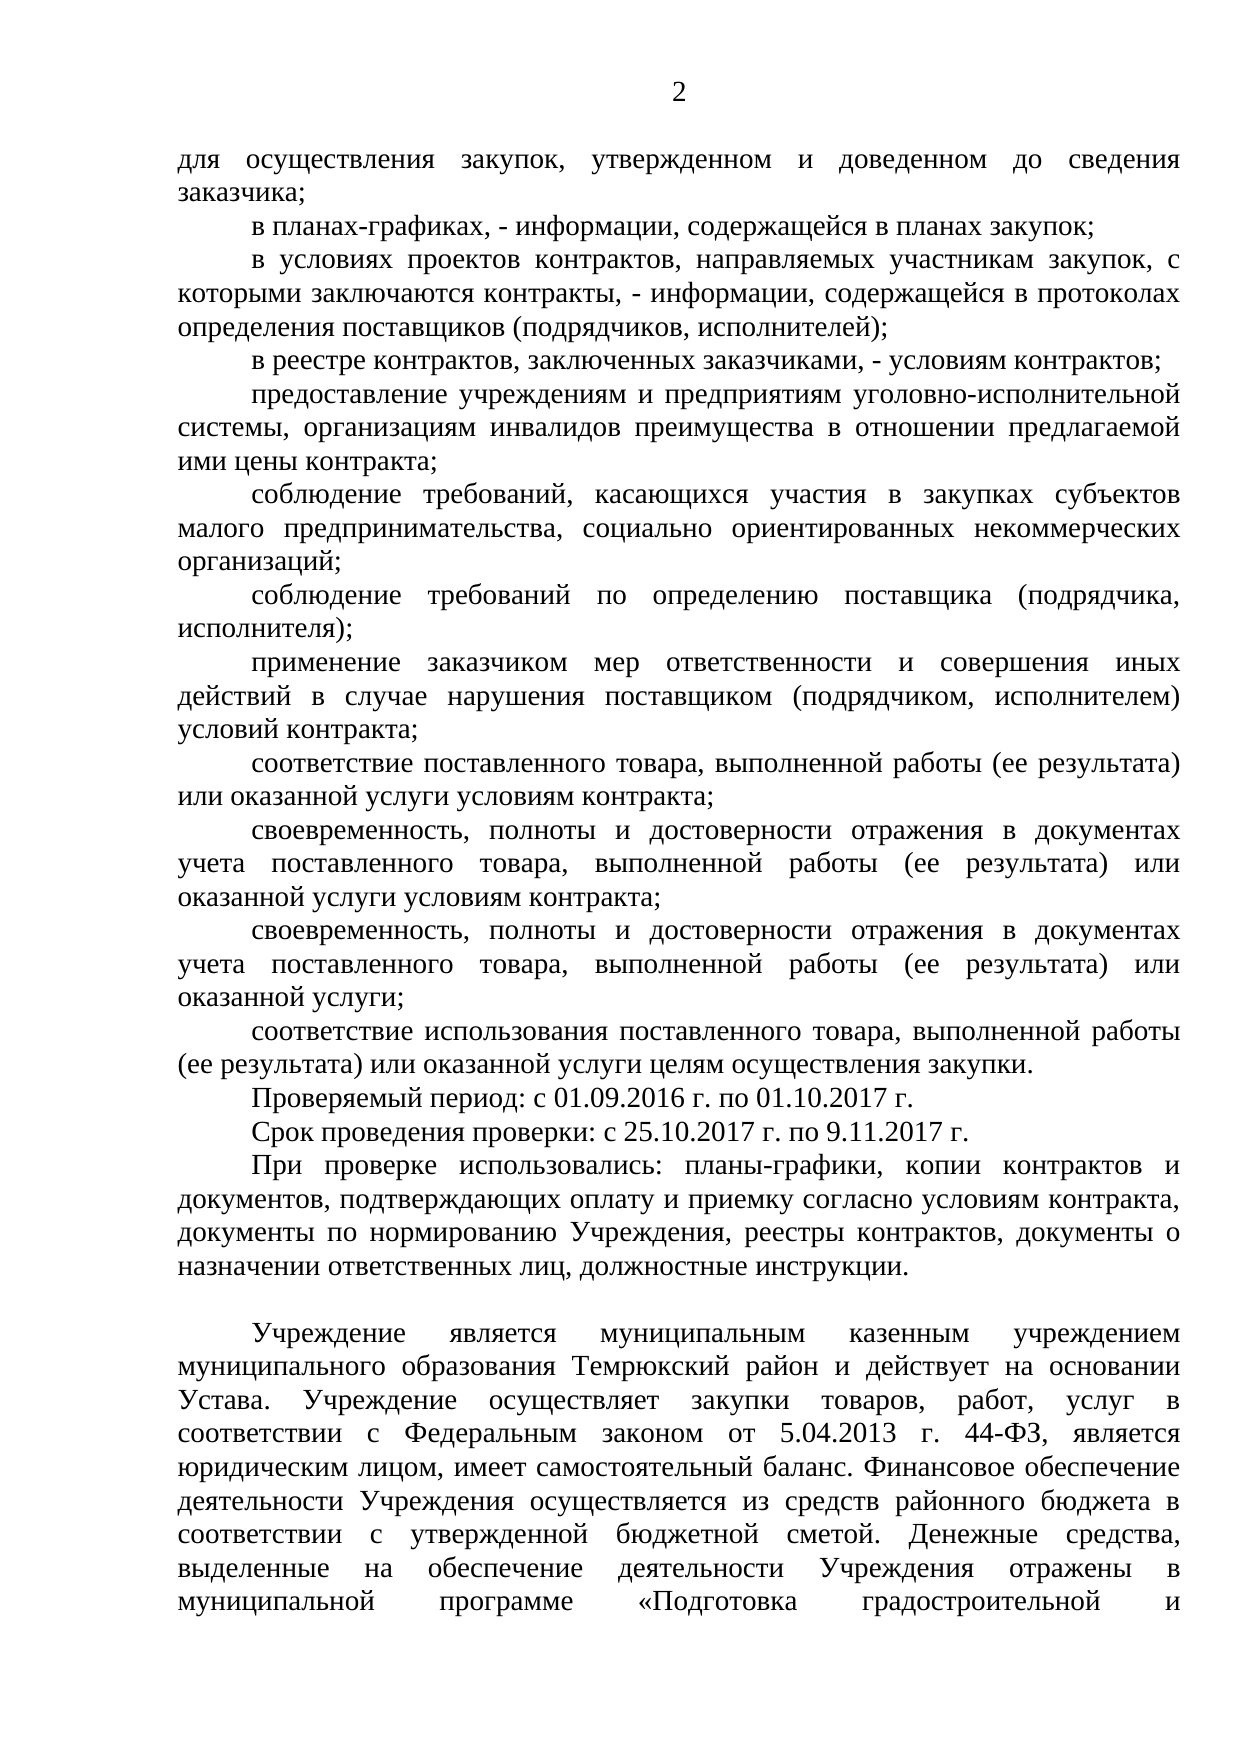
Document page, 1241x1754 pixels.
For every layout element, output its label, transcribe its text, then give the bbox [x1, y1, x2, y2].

text соответствие поставленного товара, выполненной работы (ее результата) или оказанной услуги условиям контракта; [177, 745, 1181, 812]
text соблюдение требований, касающихся участия в закупках субъектов малого предпринимательства, социально ориентированных некоммерческих организаций; [177, 476, 1181, 577]
text своевременность, полноты и достоверности отражения в документах учета поставленного товара, выполненной работы (ее результата) или оказанной услуги условиям контракта; [177, 812, 1181, 912]
text Срок проведения проверки: с 25.10.2017 г. по 9.11.2017 г. [177, 1114, 1181, 1147]
text своевременность, полноты и достоверности отражения в документах учета поставленного товара, выполненной работы (ее результата) или оказанной услуги; [177, 912, 1181, 1013]
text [177, 141, 1181, 208]
text соответствие использования поставленного товара, выполненной работы (ее результата) или оказанной услуги целям осуществления закупки. [177, 1013, 1181, 1080]
text При проверке использовались: планы-графики, копии контрактов и документов, подтверждающих оплату и приемку согласно условиям контракта, документы по нормированию Учреждения, реестры контрактов, документы о назначении ответственных лиц, должностные инструкции. [177, 1147, 1181, 1281]
text в реестре контрактов, заключенных заказчиками, - условиям контрактов; [177, 342, 1181, 376]
text предоставление учреждениям и предприятиям уголовно-исполнительной системы, организациям инвалидов преимущества в отношении предлагаемой ими цены контракта; [177, 376, 1181, 476]
text Проверяемый период: с 01.09.2016 г. по 01.10.2017 г. [177, 1080, 1181, 1114]
text в планах-графиках, - информации, содержащейся в планах закупок; [177, 208, 1181, 242]
text применение заказчиком мер ответственности и совершения иных действий в случае нарушения поставщиком (подрядчиком, исполнителем) условий контракта; [177, 644, 1181, 745]
text соблюдение требований по определению поставщика (подрядчика, исполнителя); [177, 577, 1181, 644]
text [177, 1315, 1181, 1617]
text в условиях проектов контрактов, направляемых участникам закупок, с которыми заключаются контракты, - информации, содержащейся в протоколах определения поставщиков (подрядчиков, исполнителей); [177, 242, 1181, 342]
